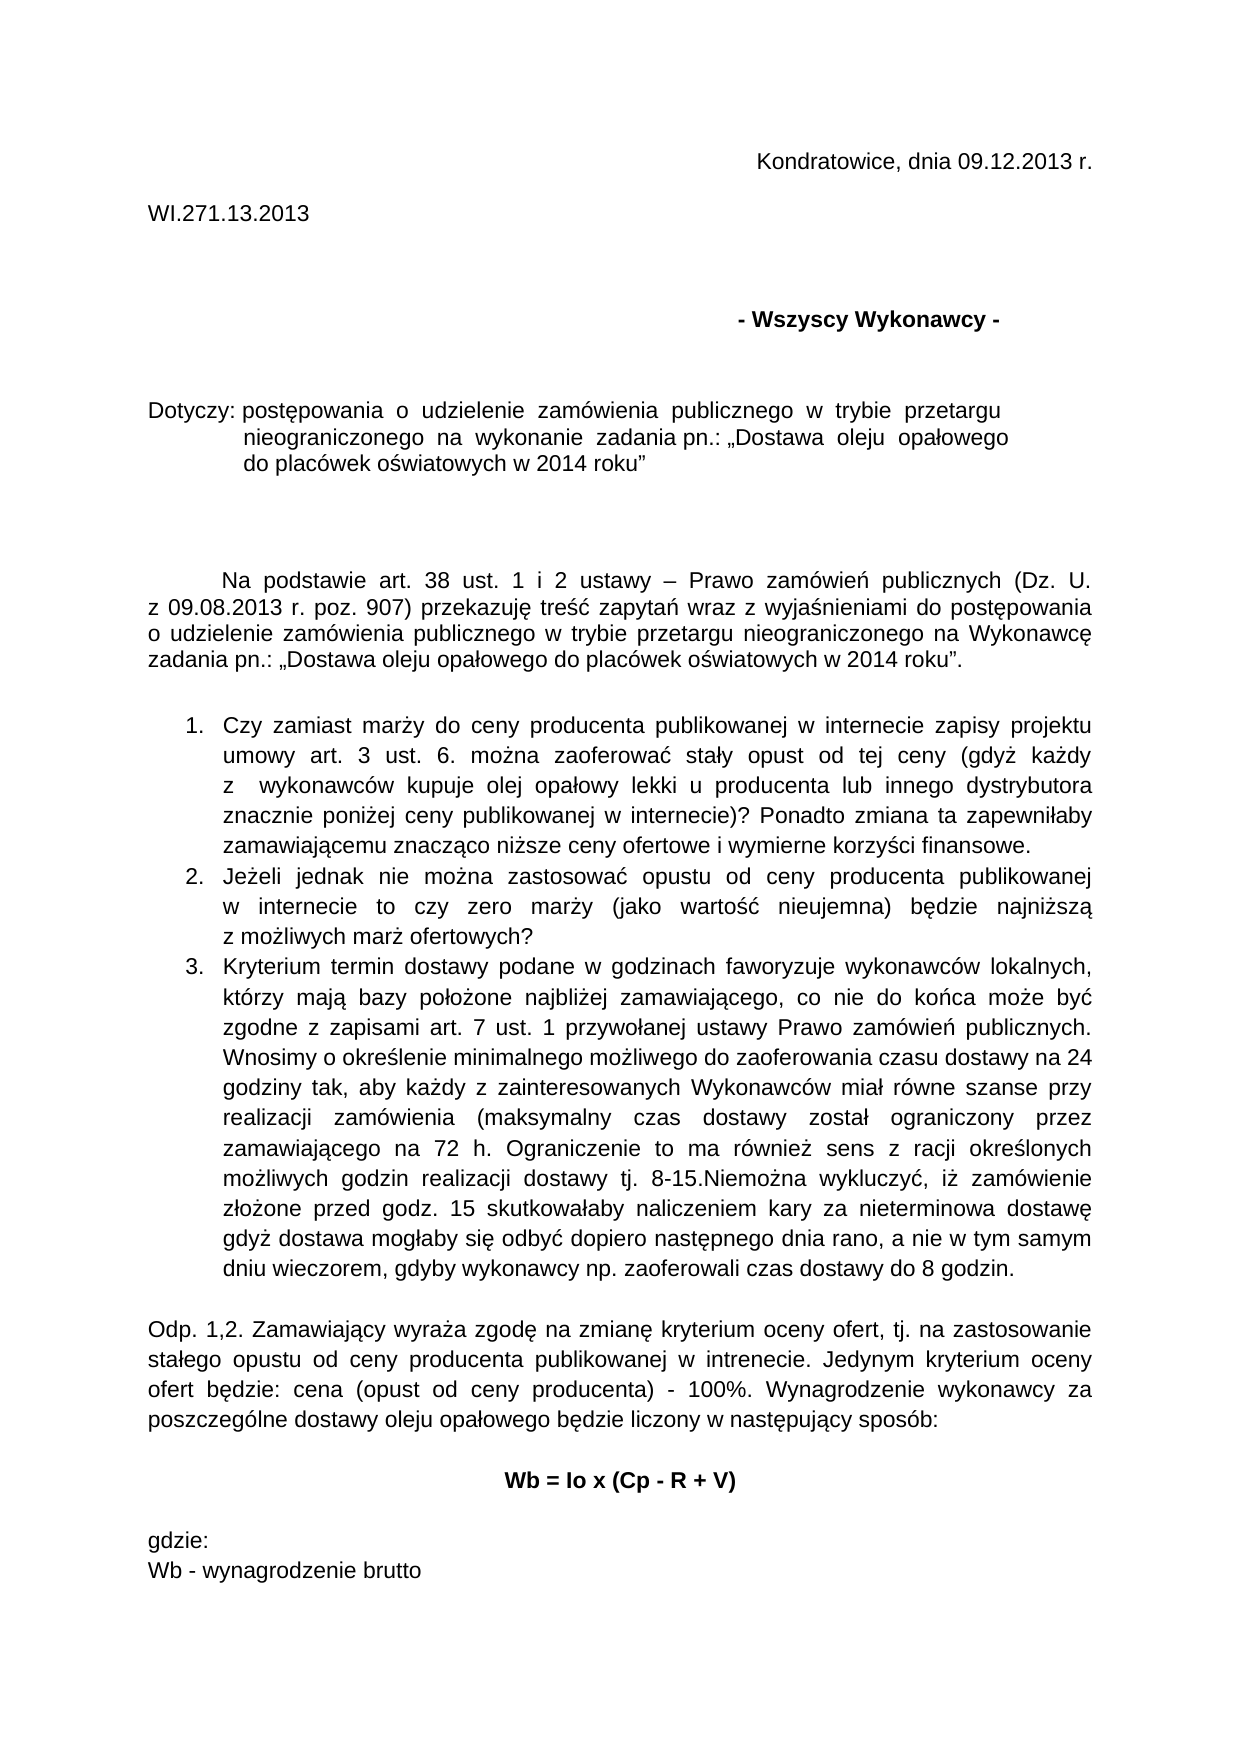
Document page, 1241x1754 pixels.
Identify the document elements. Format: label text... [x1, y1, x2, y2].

list Kryterium termin dostawy podane w godzinach faworyzuje wykonawców lokalnych, którzy mają bazy położone najbliżej zamawiającego, co nie do końca może być zgodne z zapisami art. 7 ust. 1 przywołanej ustawy Prawo zamówień publicznych. Wnosimy o określenie minimalnego możliwego do zaoferowania czasu dostawy na 24 godziny tak, aby każdy z zainteresowanych Wykonawców miał równe szanse przy realizacji zamówienia (maksymalny czas dostawy został ograniczony przez zamawiającego na 72 h. Ograniczenie to ma również sens z racji określonych możliwych godzin realizacji dostawy tj. 8-15.Niemożna wykluczyć, iż zamówienie złożone przed godz. 15 skutkowałaby naliczeniem kary za nieterminowa dostawę gdyż dostawa mogłaby się odbyć dopiero następnego dnia rano, a nie w tym samym dniu wieczorem, gdyby wykonawcy np. zaoferowali czas dostawy do 8 godzin. [185, 953, 1093, 1282]
text Odp. 1,2. Zamawiający wyraża zgodę na zmianę kryterium oceny ofert, tj. na zastosowanie stałego opustu od ceny producenta publikowanej w intrenecie. Jedynym kryterium oceny ofert będzie: cena (opust od ceny producenta) - 100%. Wynagrodzenie wykonawcy za poszczególne dostawy oleju opałowego będzie liczony w następujący sposób: [148, 1316, 1093, 1433]
text Wb = Io x (Cp - R + V) [148, 1467, 1093, 1493]
text WI.271.13.2013 [148, 200, 1093, 227]
text Kondratowice, dnia 09.12.2013 r. [148, 148, 1093, 174]
list Czy zamiast marży do ceny producenta publikowanej w internecie zapisy projektu umowy art. 3 ust. 6. można zaoferować stały opust od tej ceny (gdyż każdy z wykonawców kupuje olej opałowy lekki u producenta lub innego dystrybutora znacznie poniżej ceny publikowanej w internecie)? Ponadto zmiana ta zapewniłaby zamawiającemu znacząco niższe ceny ofertowe i wymierne korzyści finansowe. [185, 712, 1093, 859]
list Jeżeli jednak nie można zastosować opustu od ceny producenta publikowanej w internecie to czy zero marży (jako wartość nieujemna) będzie najniższą z możliwych marż ofertowych? [185, 863, 1093, 949]
text Na podstawie art. 38 ust. 1 i 2 ustawy – Prawo zamówień publicznych (Dz. U. z 09.08.2013 r. poz. 907) przekazuję treść zapytań wraz z wyjaśnieniami do postępowania o udzielenie zamówienia publicznego w trybie przetargu nieograniczonego na Wykonawcę zadania pn.: „Dostawa oleju opałowego do placówek oświatowych w 2014 roku”. [148, 567, 1093, 673]
text Dotyczy: postępowania o udzielenie zamówienia publicznego w trybie przetargu [148, 397, 1093, 424]
text Wb - wynagrodzenie brutto [148, 1557, 1093, 1584]
text do placówek oświatowych w 2014 roku” [148, 450, 1093, 476]
text nieograniczonego na wykonanie zadania pn.: „Dostawa oleju opałowego [148, 424, 1093, 450]
text - Wszyscy Wykonawcy - [148, 306, 1093, 332]
text gdzie: [148, 1527, 1093, 1554]
